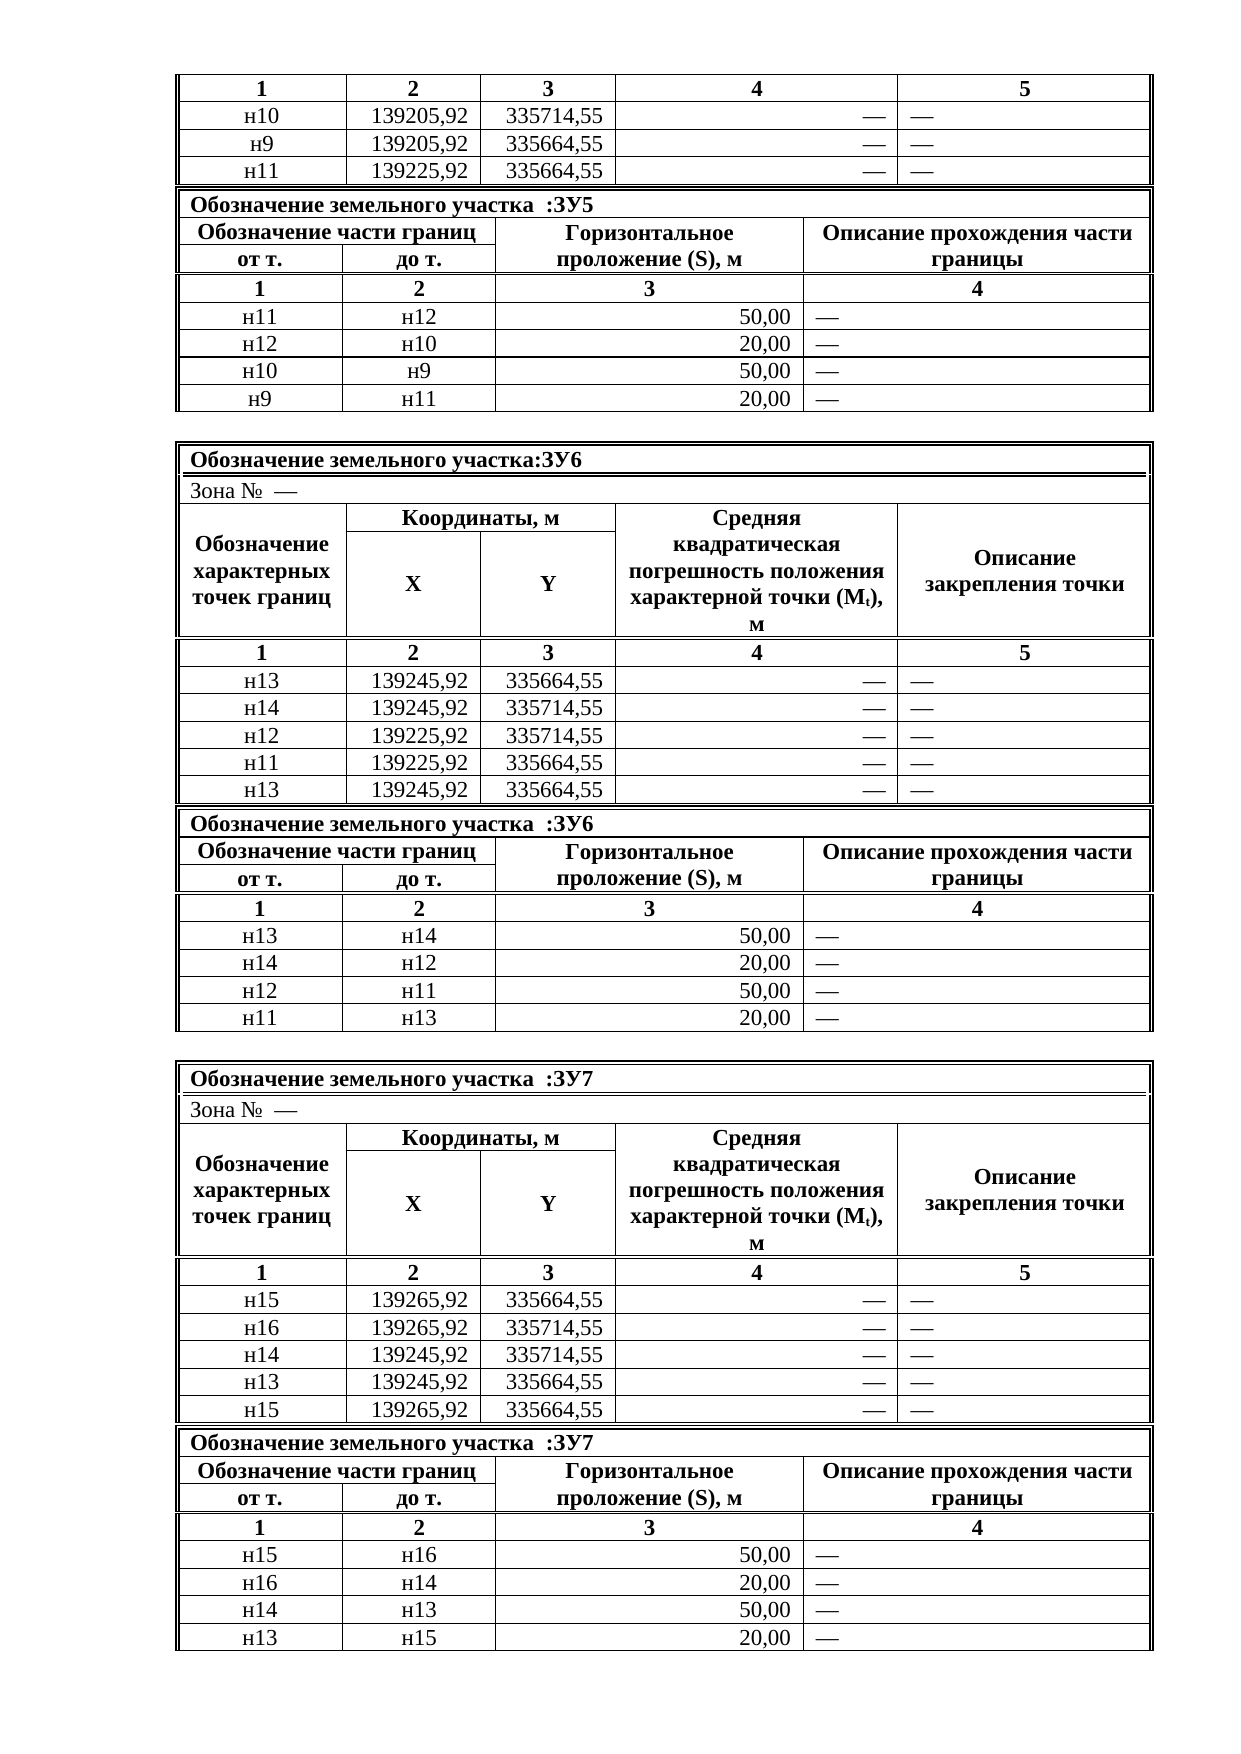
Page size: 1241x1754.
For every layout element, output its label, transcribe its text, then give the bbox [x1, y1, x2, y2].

table_cell н14 [180, 950, 342, 976]
table_cell н10 [343, 330, 495, 356]
table_cell Описание прохождения части границы [804, 218, 1149, 272]
table_cell н13 [180, 667, 346, 693]
table_cell н12 [180, 977, 342, 1003]
table_cell — [898, 130, 1149, 156]
table_cell 50,00 [496, 977, 803, 1003]
table_cell 335714,55 [481, 694, 615, 721]
table_cell 20,00 [496, 950, 803, 976]
table_cell н14 [343, 1569, 495, 1595]
table_cell Обозначение части границ [180, 218, 495, 244]
table_cell — [804, 330, 1149, 356]
table_header 5 [898, 1259, 1149, 1285]
table_cell — [804, 1569, 1149, 1595]
table_cell н14 [180, 1341, 346, 1367]
table_cell н12 [343, 950, 495, 976]
table_cell от т. [180, 245, 342, 272]
table_cell — [616, 1286, 897, 1313]
table_cell Обозначение характерных точек границ [180, 504, 346, 636]
table_cell 20,00 [496, 385, 803, 411]
table_cell 335664,55 [481, 1369, 615, 1395]
table_cell н11 [343, 977, 495, 1003]
table_cell — [898, 1286, 1149, 1313]
table_cell н11 [180, 1004, 342, 1031]
table_cell 50,00 [496, 922, 803, 948]
table_header 1 [180, 75, 346, 101]
table_cell — [804, 385, 1149, 411]
table_cell — [804, 977, 1149, 1003]
table_cell н13 [180, 1624, 342, 1650]
table_cell — [616, 130, 897, 156]
table_cell — [616, 1314, 897, 1340]
table_cell Координаты, м [347, 1124, 615, 1150]
table_cell н11 [180, 157, 346, 183]
table_cell — [804, 1541, 1149, 1568]
table_cell н14 [180, 694, 346, 721]
table_header Обозначение земельного участка :ЗУ7 [180, 1065, 1149, 1091]
table_cell н9 [180, 385, 342, 411]
table_cell Y [481, 532, 615, 636]
table_cell 139245,92 [347, 776, 480, 803]
table_cell 335664,55 [481, 157, 615, 183]
table_cell Х [347, 1151, 480, 1255]
table_cell н12 [343, 303, 495, 329]
table_header 3 [496, 895, 803, 921]
table_cell 335664,55 [481, 776, 615, 803]
table_header 4 [616, 640, 897, 666]
table_cell Обозначение части границ [180, 1457, 495, 1483]
table_cell н11 [180, 303, 342, 329]
table_cell 139225,92 [347, 157, 480, 183]
table_header Обозначение земельного участка :ЗУ7 [180, 1430, 1149, 1456]
table_cell н12 [180, 722, 346, 748]
table_cell — [898, 1341, 1149, 1367]
table_cell н11 [180, 749, 346, 775]
table_cell 139245,92 [347, 694, 480, 721]
table_cell 139245,92 [347, 1341, 480, 1367]
table_cell 20,00 [496, 330, 803, 356]
table_cell н14 [180, 1596, 342, 1623]
table_cell Горизонтальное проложение (S), м [496, 218, 803, 272]
table_cell 335664,55 [481, 1286, 615, 1313]
table_header 1 [180, 895, 342, 921]
table_cell — [898, 749, 1149, 775]
table_cell н13 [180, 922, 342, 948]
table_header 3 [481, 1259, 615, 1285]
table_cell н13 [343, 1004, 495, 1031]
table_cell — [616, 776, 897, 803]
table_header 2 [343, 1514, 495, 1540]
table_header 1 [180, 1259, 346, 1285]
table_header 1 [180, 275, 342, 302]
table_header 1 [180, 1514, 342, 1540]
table_cell 50,00 [496, 303, 803, 329]
table_cell Зона № — [177, 472, 1152, 503]
table_cell 139245,92 [347, 1369, 480, 1395]
table_cell н16 [180, 1569, 342, 1595]
table_cell 335714,55 [481, 1341, 615, 1367]
table_cell н16 [343, 1541, 495, 1568]
table_cell — [616, 1341, 897, 1367]
table_cell Координаты, м [347, 504, 615, 531]
table_header Обозначение земельного участка :ЗУ6 [180, 810, 1149, 836]
table_cell — [898, 694, 1149, 721]
table_header 4 [804, 895, 1149, 921]
table_cell — [616, 1369, 897, 1395]
table_cell н16 [180, 1314, 346, 1340]
table_header 2 [347, 75, 480, 101]
table_cell н14 [343, 922, 495, 948]
table_header 4 [804, 1514, 1149, 1540]
table_header 3 [481, 640, 615, 666]
table_cell 139245,92 [347, 667, 480, 693]
table_cell 139265,92 [347, 1314, 480, 1340]
table_cell 335664,55 [481, 749, 615, 775]
table_cell — [898, 667, 1149, 693]
table_header 2 [347, 1259, 480, 1285]
table_cell н13 [180, 776, 346, 803]
table_cell 139265,92 [347, 1396, 480, 1422]
table_cell — [804, 303, 1149, 329]
table_cell Горизонтальное проложение (S), м [496, 1457, 803, 1511]
table_cell до т. [343, 245, 495, 272]
table_cell Описание прохождения части границы [804, 1457, 1149, 1511]
table_cell — [616, 749, 897, 775]
table_cell — [616, 157, 897, 183]
table_cell н13 [343, 1596, 495, 1623]
table_cell от т. [180, 865, 342, 891]
table_header 4 [616, 1259, 897, 1285]
table_header Обозначение земельного участка :ЗУ5 [180, 191, 1149, 217]
table_cell н15 [343, 1624, 495, 1650]
table_cell — [616, 667, 897, 693]
table_cell 20,00 [496, 1004, 803, 1031]
table_cell Обозначение части границ [180, 838, 495, 864]
table_cell — [898, 157, 1149, 183]
table_cell н15 [180, 1541, 342, 1568]
table_cell Средняя квадратическая погрешность положения характерной точки (Мt), м [616, 504, 897, 636]
table_header 2 [347, 640, 480, 666]
table_cell 139225,92 [347, 749, 480, 775]
table_cell — [898, 1314, 1149, 1340]
table_cell 139265,92 [347, 1286, 480, 1313]
table_cell — [616, 694, 897, 721]
table_cell до т. [343, 1484, 495, 1511]
table_cell Y [481, 1151, 615, 1255]
table_header 1 [180, 640, 346, 666]
table_cell — [898, 776, 1149, 803]
table_cell 139205,92 [347, 130, 480, 156]
table_cell 139225,92 [347, 722, 480, 748]
table_cell — [804, 1004, 1149, 1031]
table_cell 335714,55 [481, 1314, 615, 1340]
table_cell 50,00 [496, 1541, 803, 1568]
table_cell н11 [343, 385, 495, 411]
table_cell 335664,55 [481, 1396, 615, 1422]
table_cell 20,00 [496, 1569, 803, 1595]
table_cell н9 [180, 130, 346, 156]
table_cell Зона № — [177, 1091, 1152, 1122]
table_cell 335664,55 [481, 130, 615, 156]
table_cell — [898, 722, 1149, 748]
table_header 2 [343, 275, 495, 302]
table_header 3 [496, 1514, 803, 1540]
table_cell Описание прохождения части границы [804, 838, 1149, 891]
table_header 5 [898, 75, 1149, 101]
table_cell — [804, 922, 1149, 948]
table_cell 335714,55 [481, 722, 615, 748]
table_header 3 [496, 275, 803, 302]
table_header 2 [343, 895, 495, 921]
table_cell н13 [180, 1369, 346, 1395]
table_cell н15 [180, 1286, 346, 1313]
table_cell Описание закрепления точки [898, 504, 1149, 636]
table_cell — [804, 950, 1149, 976]
table_cell 50,00 [496, 1596, 803, 1623]
table_header 3 [481, 75, 615, 101]
table_cell — [616, 102, 897, 129]
table_cell — [804, 1624, 1149, 1650]
table_cell н9 [343, 358, 495, 384]
table_cell Обозначение характерных точек границ [180, 1124, 346, 1255]
table_cell — [898, 102, 1149, 129]
table_header Обозначение земельного участка:ЗУ6 [180, 446, 1149, 472]
table_cell до т. [343, 865, 495, 891]
table_cell 335714,55 [481, 102, 615, 129]
table_cell Х [347, 532, 480, 636]
table_cell Средняя квадратическая погрешность положения характерной точки (Мt), м [616, 1124, 897, 1255]
table_cell н12 [180, 330, 342, 356]
table_cell от т. [180, 1484, 342, 1511]
table_cell н10 [180, 358, 342, 384]
table_cell 335664,55 [481, 667, 615, 693]
table_header 4 [616, 75, 897, 101]
table_cell н10 [180, 102, 346, 129]
table_cell — [616, 722, 897, 748]
table_cell 50,00 [496, 358, 803, 384]
table_cell н15 [180, 1396, 346, 1422]
table_cell 139205,92 [347, 102, 480, 129]
table_cell — [616, 1396, 897, 1422]
table_cell — [804, 1596, 1149, 1623]
table_cell 20,00 [496, 1624, 803, 1650]
table_cell — [898, 1396, 1149, 1422]
table_cell Описание закрепления точки [898, 1124, 1149, 1255]
table_header 4 [804, 275, 1149, 302]
table_header 5 [898, 640, 1149, 666]
table_cell Горизонтальное проложение (S), м [496, 838, 803, 891]
table_cell — [804, 358, 1149, 384]
table_cell — [898, 1369, 1149, 1395]
